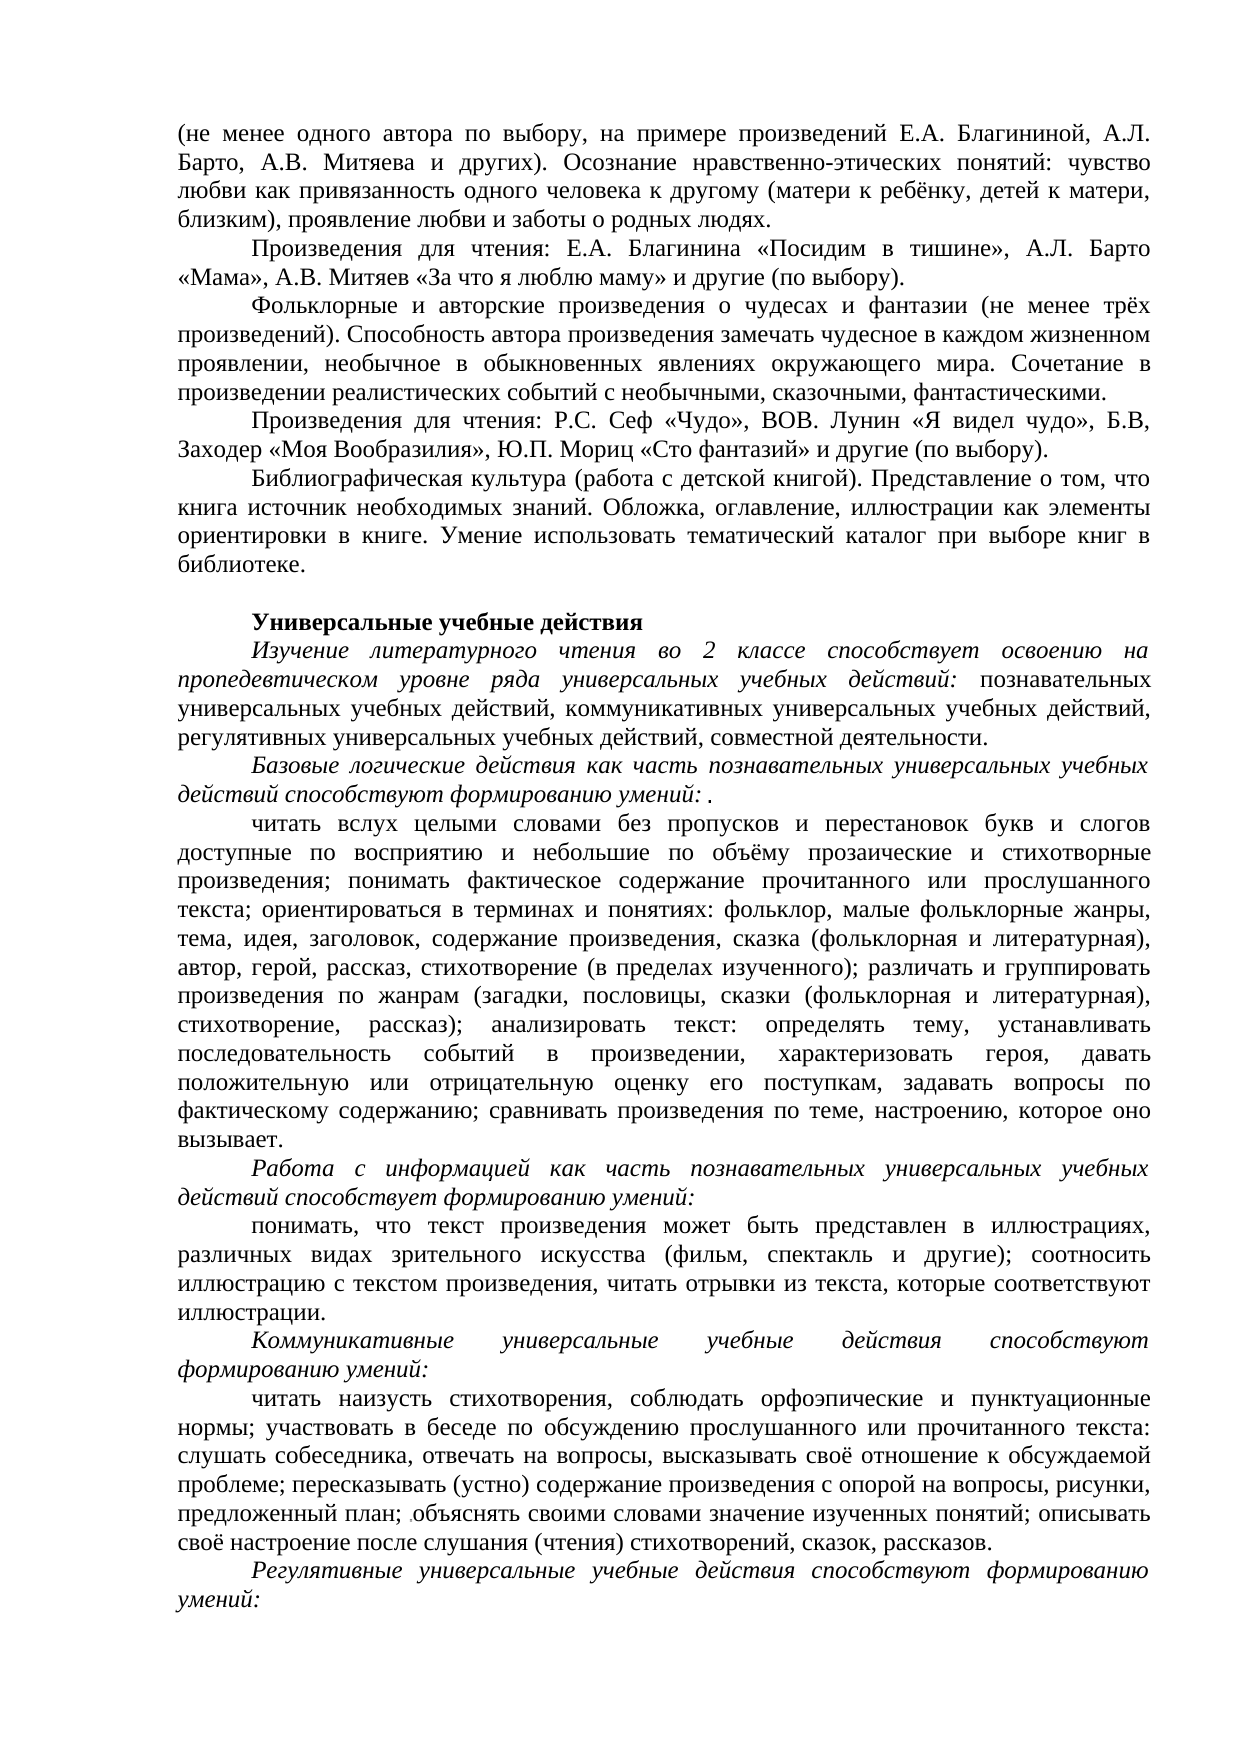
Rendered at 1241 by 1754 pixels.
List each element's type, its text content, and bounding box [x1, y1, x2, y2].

text Коммуникативные универсальные учебные действия способствуют формированию умений: [177, 1326, 1152, 1383]
text Базовые логические действия как часть познавательных универсальных учебных действий способствуют формированию умений: [177, 751, 1152, 808]
text Произведения для чтения: Р.С. Сеф «Чудо», ВОВ. Лунин «Я видел чудо», Б.В, Заходер «Моя Вообразилия», Ю.П. Мориц «Сто фантазий» и другие (по выбору). [177, 406, 1152, 463]
text Универсальные учебные действия [177, 607, 1152, 636]
text Изучение литературного чтения во 2 классе способствует освоению на пропедевтическом уровне ряда универсальных учебных действий: познавательных универсальных учебных действий, коммуникативных универсальных учебных действий, регулятивных универсальных учебных действий, совместной деятельности. [177, 636, 1152, 751]
text Фольклорные и авторские произведения о чудесах и фантазии (не менее трёх произведений). Способность автора произведения замечать чудесное в каждом жизненном проявлении, необычное в обыкновенных явлениях окружающего мира. Сочетание в произведении реалистических событий с необычными, сказочными, фантастическими. [177, 291, 1152, 406]
text Регулятивные универсальные учебные действия способствуют формированию умений: [177, 1556, 1152, 1613]
text Произведения для чтения: Е.А. Благинина «Посидим в тишине», А.Л. Барто «Мама», А.В. Митяев «За что я люблю маму» и другие (по выбору). [177, 233, 1152, 291]
text читать вслух целыми словами без пропусков и перестановок букв и слогов доступные по восприятию и небольшие по объёму прозаические и стихотворные произведения; понимать фактическое содержание прочитанного или прослушанного текста; ориентироваться в терминах и понятиях: фольклор, малые фольклорные жанры, тема, идея, заголовок, содержание произведения, сказка (фольклорная и литературная), автор, герой, рассказ, стихотворение (в пределах изученного); различать и группировать произведения по жанрам (загадки, пословицы, сказки (фольклорная и литературная), стихотворение, рассказ); анализировать текст: определять тему, устанавливать последовательность событий в произведении, характеризовать героя, давать положительную или отрицательную оценку его поступкам, задавать вопросы по фактическому содержанию; сравнивать произведения по теме, настроению, которое оно вызывает. [177, 808, 1152, 1153]
text понимать, что текст произведения может быть представлен в иллюстрациях, различных видах зрительного искусства (фильм, спектакль и другие); соотносить иллюстрацию с текстом произведения, читать отрывки из текста, которые соответствуют иллюстрации. [177, 1211, 1152, 1326]
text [177, 118, 1152, 233]
text читать наизусть стихотворения, соблюдать орфоэпические и пунктуационные нормы; участвовать в беседе по обсуждению прослушанного или прочитанного текста: слушать собеседника, отвечать на вопросы, высказывать своё отношение к обсуждаемой проблеме; пересказывать (устно) содержание произведения с опорой на вопросы, рисунки, предложенный план; объяснять своими словами значение изученных понятий; описывать своё настроение после слушания (чтения) стихотворений, сказок, рассказов. [177, 1383, 1152, 1556]
text Библиографическая культура (работа с детской книгой). Представление о том, что книга источник необходимых знаний. Обложка, оглавление, иллюстрации как элементы ориентировки в книге. Умение использовать тематический каталог при выборе книг в библиотеке. [177, 463, 1152, 578]
text Работа с информацией как часть познавательных универсальных учебных действий способствует формированию умений: [177, 1153, 1152, 1211]
